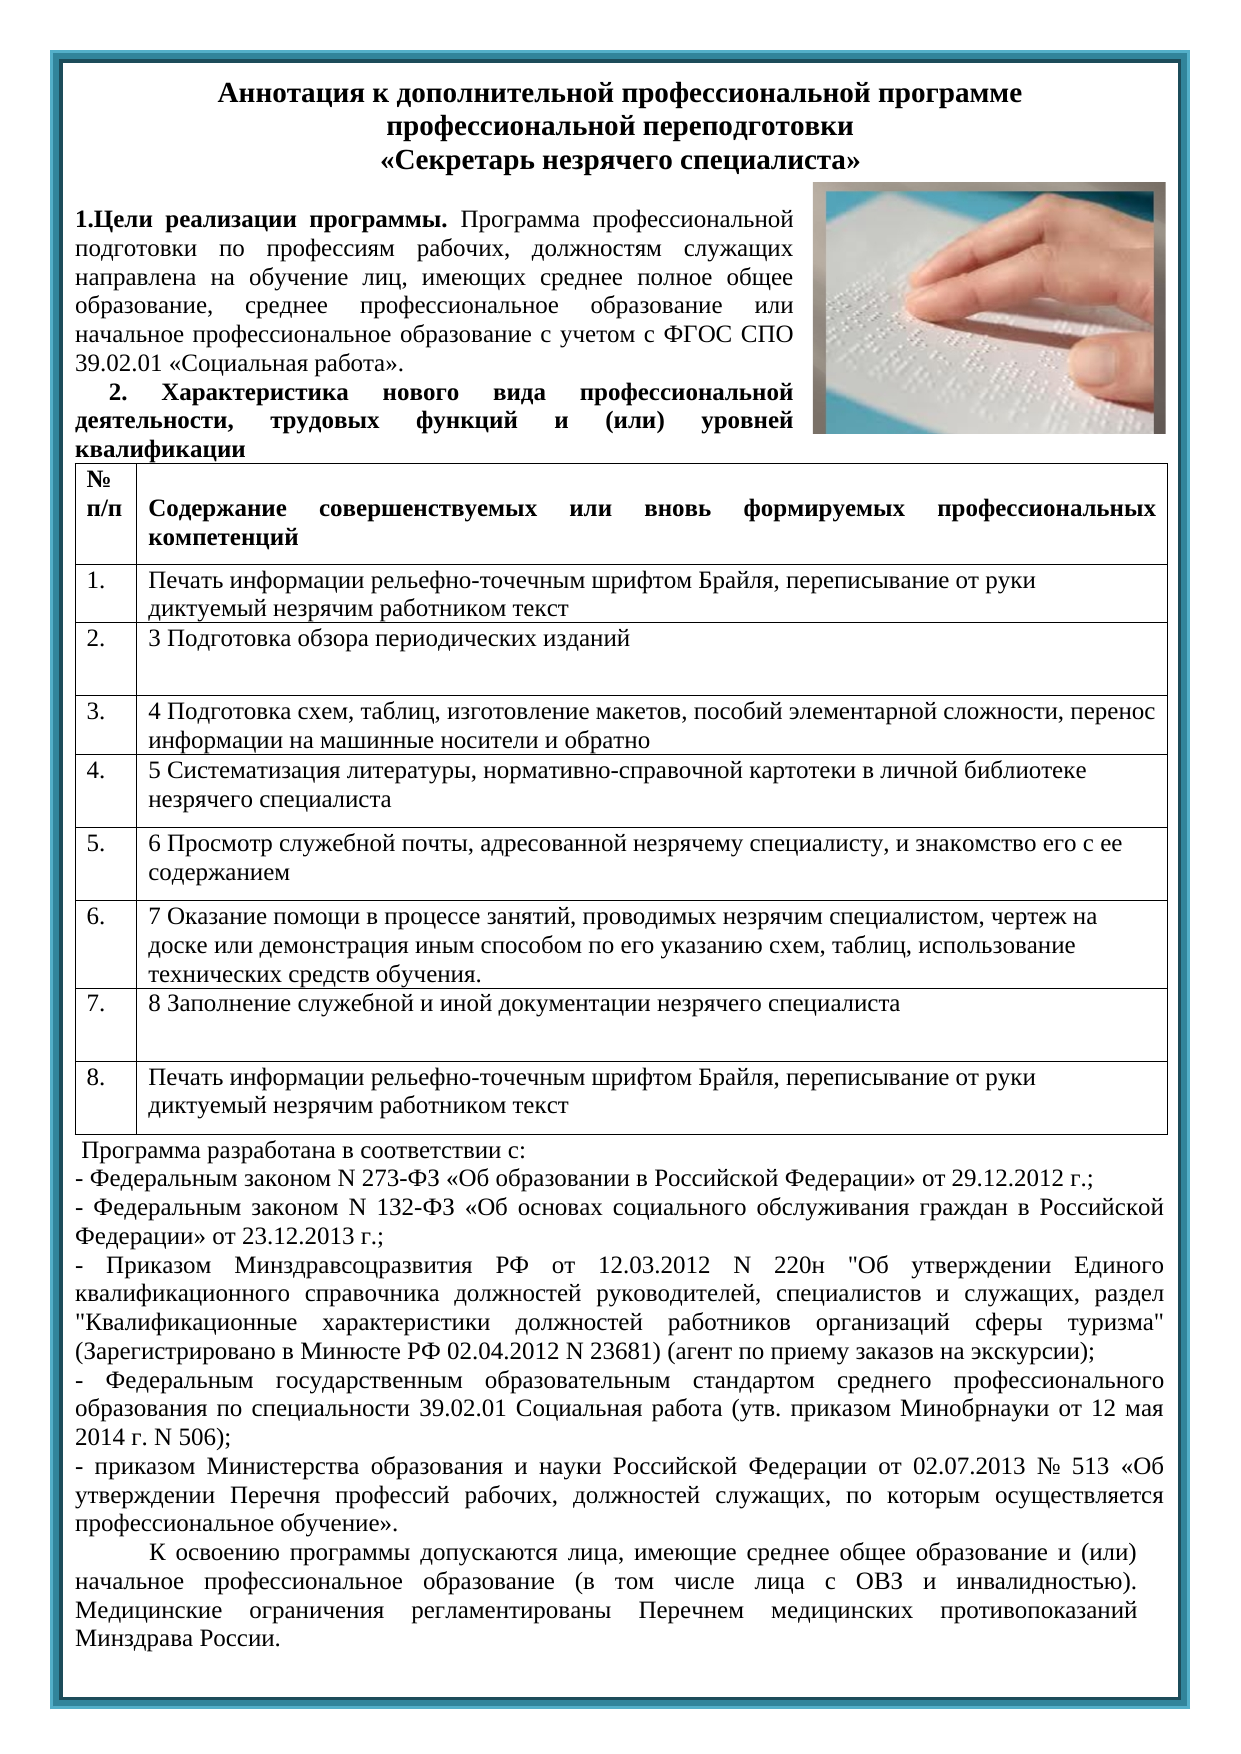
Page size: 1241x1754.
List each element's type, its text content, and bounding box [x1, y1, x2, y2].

text Аннотация к дополнительной профессиональной программе [75, 75, 1165, 108]
table_cell Печать информации рельефно-точечным шрифтом Брайля, переписывание от руки диктуемый незрячим работником текст [137, 565, 1167, 622]
text - Приказом Минздравсоцразвития РФ от 12.03.2012 N 220н "Об утверждении Единого квалификационного справочника должностей руководителей, специалистов и служащих, раздел "Квалификационные характеристики должностей работников организаций сферы туризма" (Зарегистрировано в Минюсте РФ 02.04.2012 N 23681) (агент по приему заказов на экскурсии); [75, 1250, 1165, 1365]
table_cell 3 Подготовка обзора периодических изданий [137, 623, 1167, 695]
table_cell 3. [76, 696, 136, 754]
text профессиональной переподготовки [75, 108, 1165, 142]
table_cell 2. [76, 623, 136, 695]
table_cell 4. [76, 755, 136, 827]
table_cell 7. [76, 989, 136, 1061]
table_cell 8 Заполнение служебной и иной документации незрячего специалиста [137, 989, 1167, 1061]
table_cell Печать информации рельефно-точечным шрифтом Брайля, переписывание от руки диктуемый незрячим работником текст [137, 1062, 1167, 1134]
table_cell 6 Просмотр служебной почты, адресованной незрячему специалисту, и знакомство его с ее содержанием [137, 828, 1167, 900]
text Программа разработана в соответствии с: [75, 1135, 1165, 1163]
table_cell 4 Подготовка схем, таблиц, изготовление макетов, пособий элементарной сложности, перенос информации на машинные носители и обратно [137, 696, 1167, 754]
table_cell 1. [76, 565, 136, 622]
text К освоению программы допускаются лица, имеющие среднее общее образование и (или) начальное профессиональное образование (в том числе лица с ОВЗ и инвалидностью). Медицинские ограничения регламентированы Перечнем медицинских противопоказаний Минздрава России. [75, 1537, 1138, 1652]
table_cell 5 Систематизация литературы, нормативно-справочной картотеки в личной библиотеке незрячего специалиста [137, 755, 1167, 827]
text - приказом Министерства образования и науки Российской Федерации от 02.07.2013 № 513 «Об утверждении Перечня профессий рабочих, должностей служащих, по которым осуществляется профессиональное обучение». [75, 1451, 1165, 1537]
picture [812, 182, 1170, 436]
text «Секретарь незрячего специалиста» [75, 142, 1165, 176]
table_cell 6. [76, 901, 136, 987]
text 1.Цели реализации программы. Программа профессиональной подготовки по профессиям рабочих, должностям служащих направлена на обучение лиц, имеющих среднее полное общее образование, среднее профессиональное образование или начальное профессиональное образование с учетом с ФГОС СПО 39.02.01 «Социальная работа». [75, 204, 812, 377]
text 2. Характеристика нового вида профессиональной деятельности, трудовых функций и (или) уровней квалификации [75, 377, 1165, 463]
text - Федеральным законом N 273-ФЗ «Об образовании в Российской Федерации» от 29.12.2012 г.; [75, 1163, 1165, 1192]
text - Федеральным законом N 132-ФЗ «Об основах социального обслуживания граждан в Российской Федерации» от 23.12.2013 г.; [75, 1192, 1165, 1250]
table_cell 8. [76, 1062, 136, 1134]
text - Федеральным государственным образовательным стандартом среднего профессионального образования по специальности 39.02.01 Социальная работа (утв. приказом Минобрнауки от 12 мая 2014 г. N 506); [75, 1365, 1165, 1451]
table_header № п/п [76, 464, 136, 564]
table_cell 7 Оказание помощи в процессе занятий, проводимых незрячим специалистом, чертеж на доске или демонстрация иным способом по его указанию схем, таблиц, использование технических средств обучения. [137, 901, 1167, 987]
table_header Содержание совершенствуемых или вновь формируемых профессиональных компетенций [137, 464, 1167, 564]
table_cell 5. [76, 828, 136, 900]
